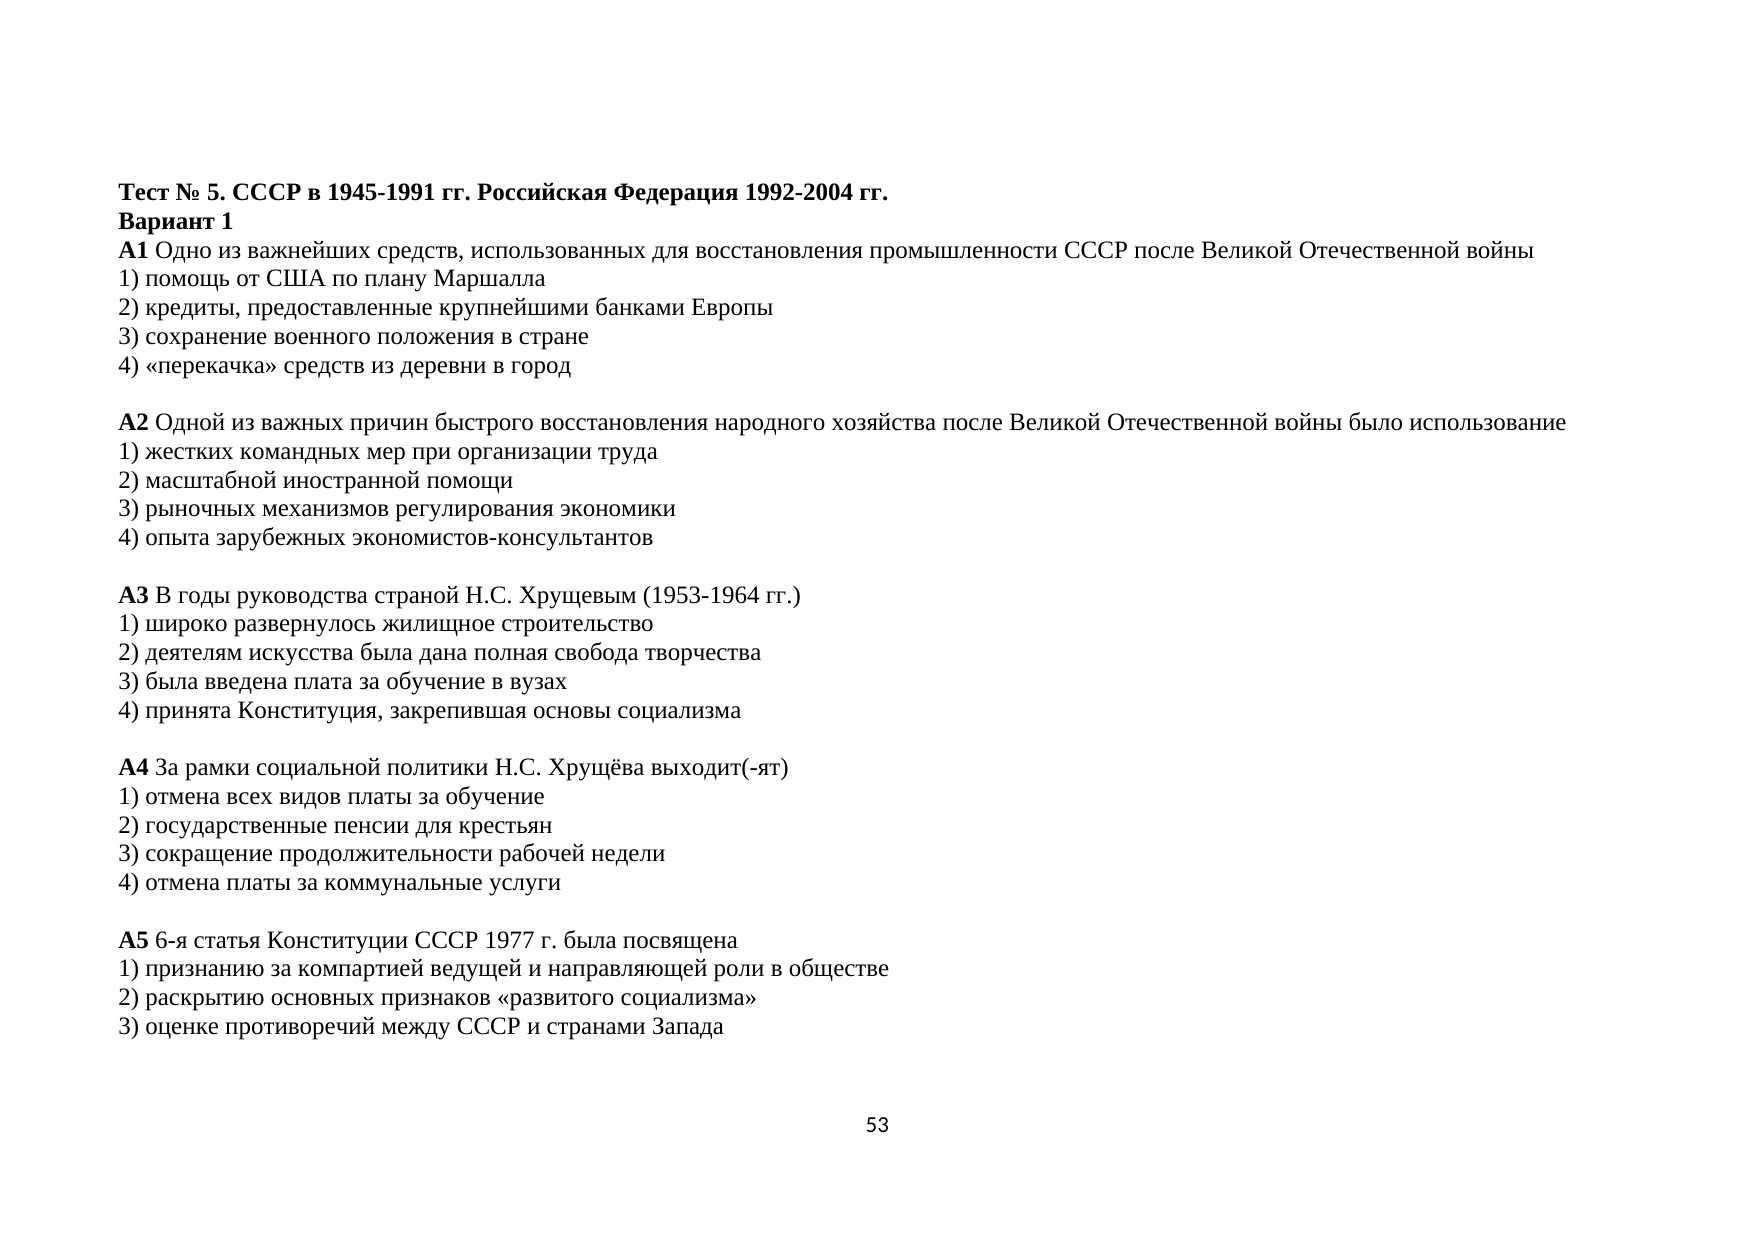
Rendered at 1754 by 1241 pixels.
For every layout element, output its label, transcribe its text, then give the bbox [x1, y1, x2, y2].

text 4) принята Конституция, закрепившая основы социализма [118, 695, 1636, 723]
text 3) сохранение военного положения в стране [118, 321, 1636, 350]
text А4 За рамки социальной политики Н.С. Хрущёва выходит(-ят) [118, 752, 1636, 781]
text А5 6-я статья Конституции СССР 1977 г. была посвящена [118, 925, 1636, 953]
text 2) масштабной иностранной помощи [118, 465, 1636, 493]
text 2) раскрытию основных признаков «развитого социализма» [118, 982, 1636, 1011]
text 4) «перекачка» средств из деревни в город [118, 350, 1636, 378]
text 1) отмена всех видов платы за обучение [118, 781, 1636, 810]
text 2) кредиты, предоставленные крупнейшими банками Европы [118, 292, 1636, 321]
text А1 Одно из важнейших средств, использованных для восстановления промышленности СССР после Великой Отечественной войны [118, 235, 1636, 263]
text 4) отмена платы за коммунальные услуги [118, 867, 1636, 896]
text А2 Одной из важных причин быстрого восстановления народного хозяйства после Великой Отечественной войны было использование [118, 407, 1636, 436]
text 4) опыта зарубежных экономистов-консультантов [118, 522, 1636, 551]
text 3) сокращение продолжительности рабочей недели [118, 838, 1636, 867]
text 3) была введена плата за обучение в вузах [118, 666, 1636, 695]
text 2) деятелям искусства была дана полная свобода творчества [118, 637, 1636, 666]
text A3 В годы руководства страной Н.С. Хрущевым (1953-1964 гг.) [118, 580, 1636, 608]
text 3) рыночных механизмов регулирования экономики [118, 493, 1636, 522]
text Вариант 1 [118, 206, 1636, 235]
text 1) признанию за компартией ведущей и направляющей роли в обществе [118, 953, 1636, 982]
text 1) широко развернулось жилищное строительство [118, 608, 1636, 637]
text 3) оценке противоречий между СССР и странами Запада [118, 1011, 1636, 1040]
text 1) жестких командных мер при организации труда [118, 436, 1636, 465]
text 1) помощь от США по плану Маршалла [118, 263, 1636, 292]
text Тест № 5. СССР в 1945-1991 гг. Российская Федерация 1992-2004 гг. [118, 177, 1636, 206]
text 2) государственные пенсии для крестьян [118, 810, 1636, 838]
